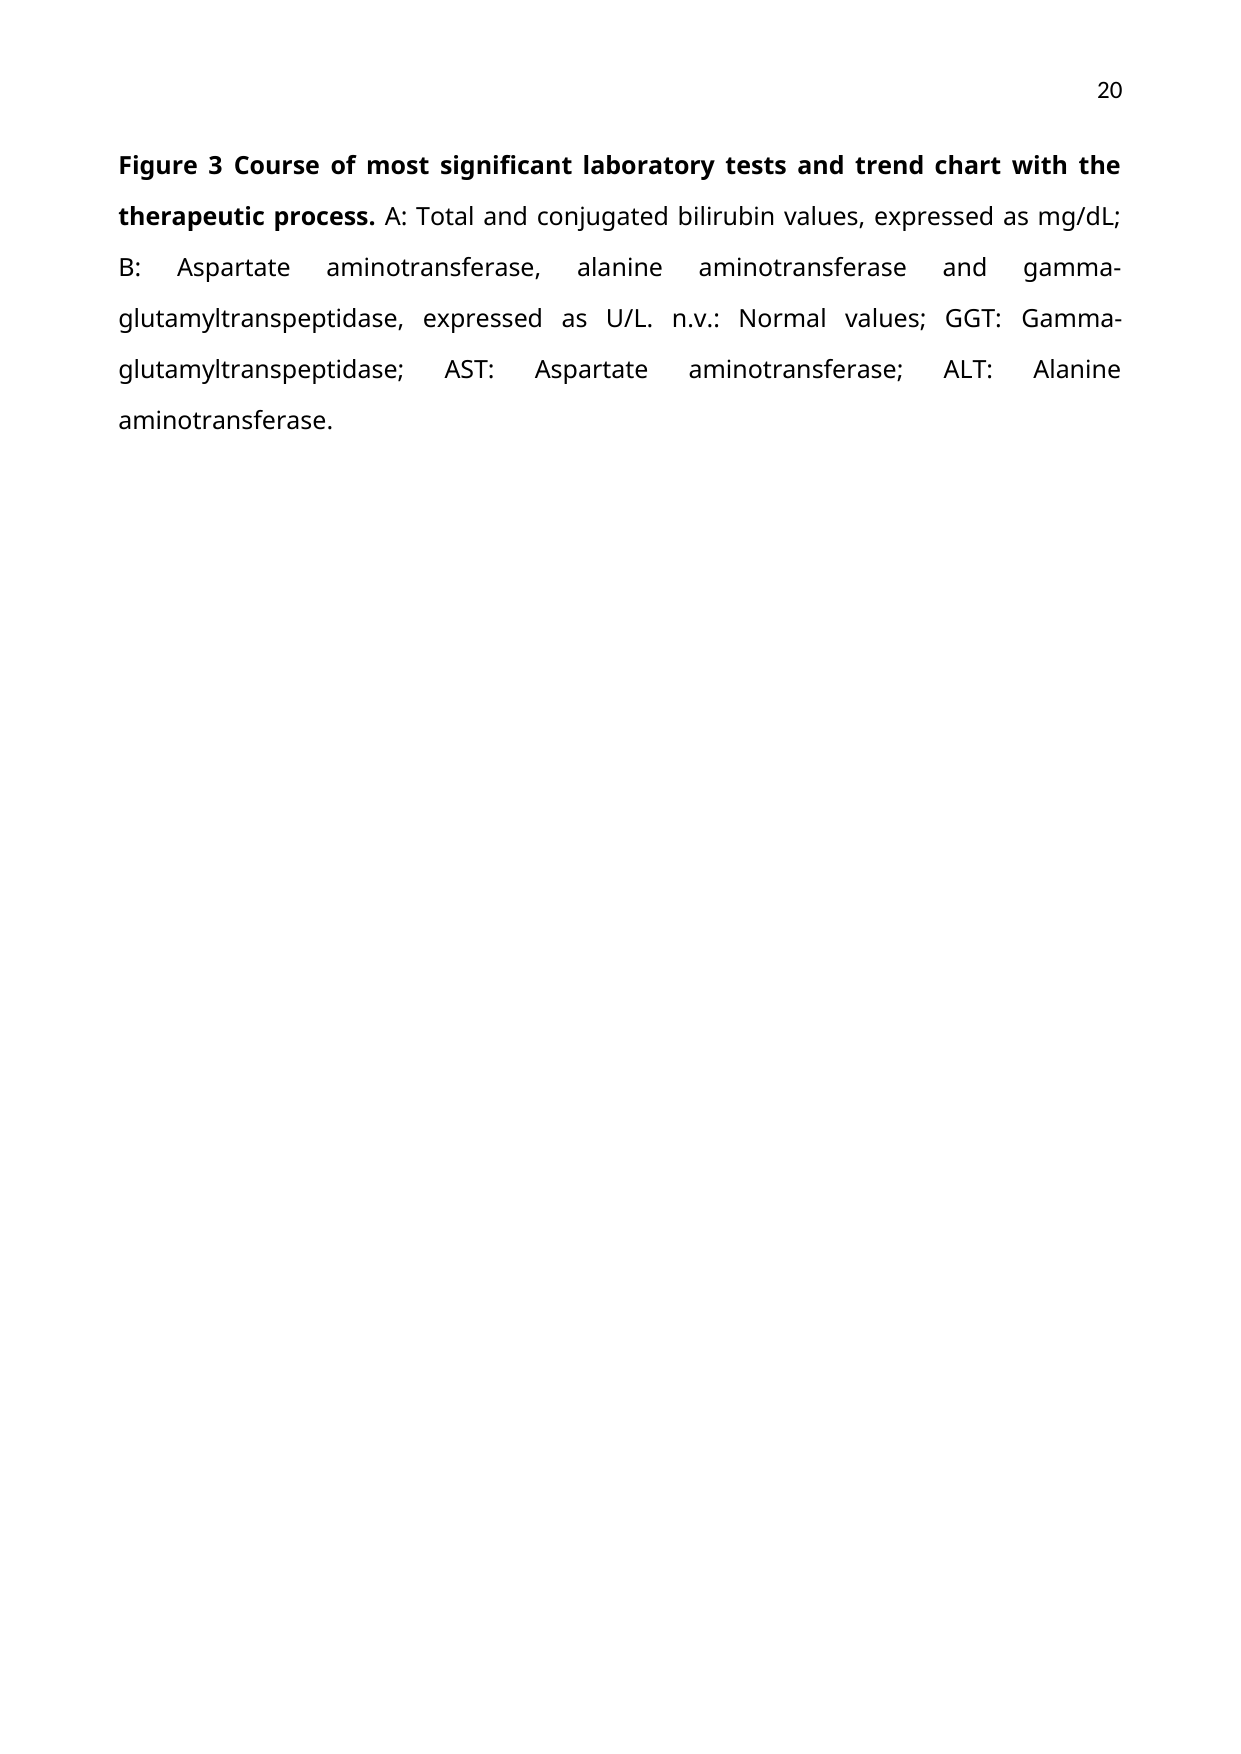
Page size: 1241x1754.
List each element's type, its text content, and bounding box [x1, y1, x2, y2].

text Figure 3 Course of most significant laboratory tests and trend chart with the therapeutic process. A: Total and conjugated bilirubin values, expressed as mg/dL; B: Aspartate aminotransferase, alanine aminotransferase and gamma-glutamyltranspeptidase, expressed as U/L. n.v.: Normal values; GGT: Gamma-glutamyltranspeptidase; AST: Aspartate aminotransferase; ALT: Alanine aminotransferase. [118, 148, 1122, 437]
